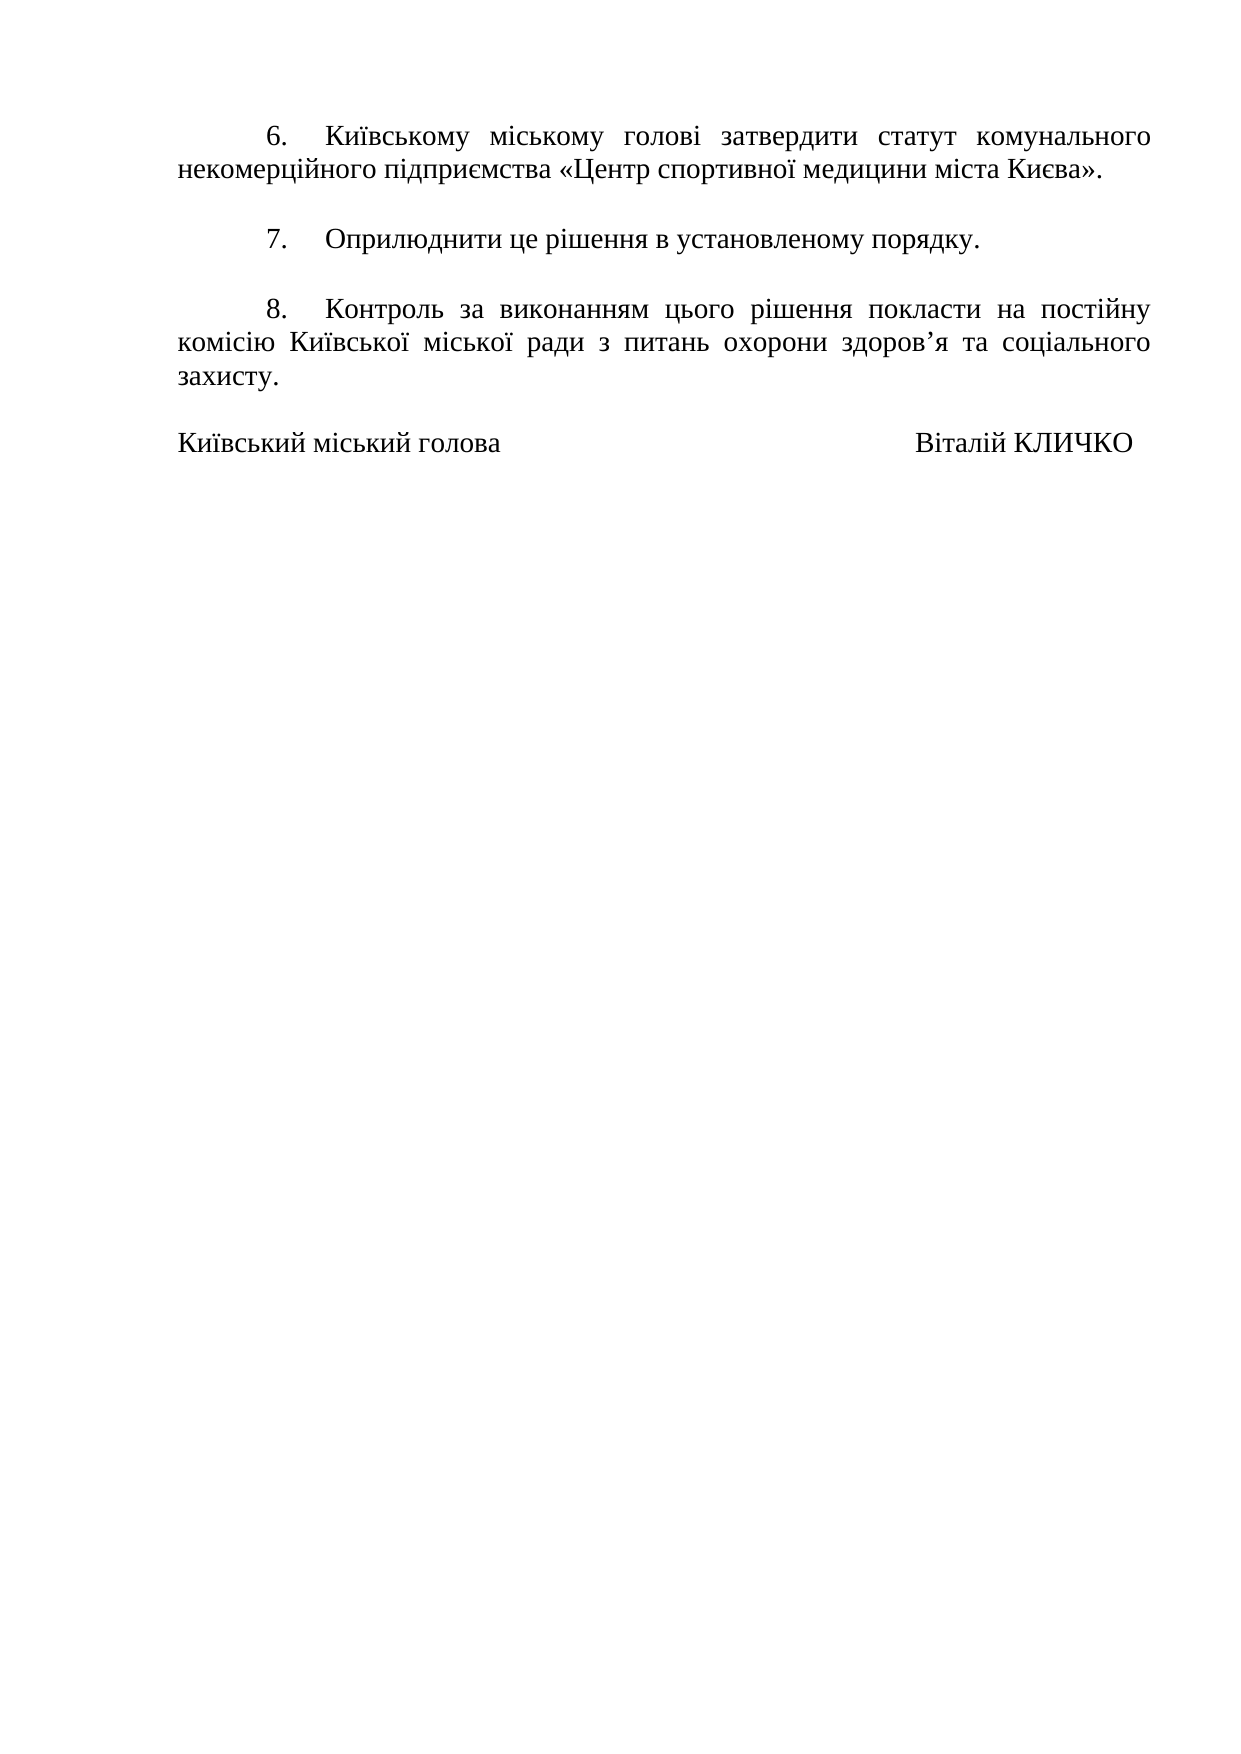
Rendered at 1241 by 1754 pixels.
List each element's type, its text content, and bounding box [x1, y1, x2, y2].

list Київському міському голові затвердити статут комунального некомерційного підприємства «Центр спортивної медицини міста Києва». [177, 118, 1152, 185]
list Контроль за виконанням цього рішення покласти на постійну комісію Київської міської ради з питань охорони здоров’я та соціального захисту. [177, 291, 1152, 392]
list Оприлюднити це рішення в установленому порядку. [177, 221, 1152, 255]
text Київський міський голова Віталій КЛИЧКО [177, 425, 1152, 459]
